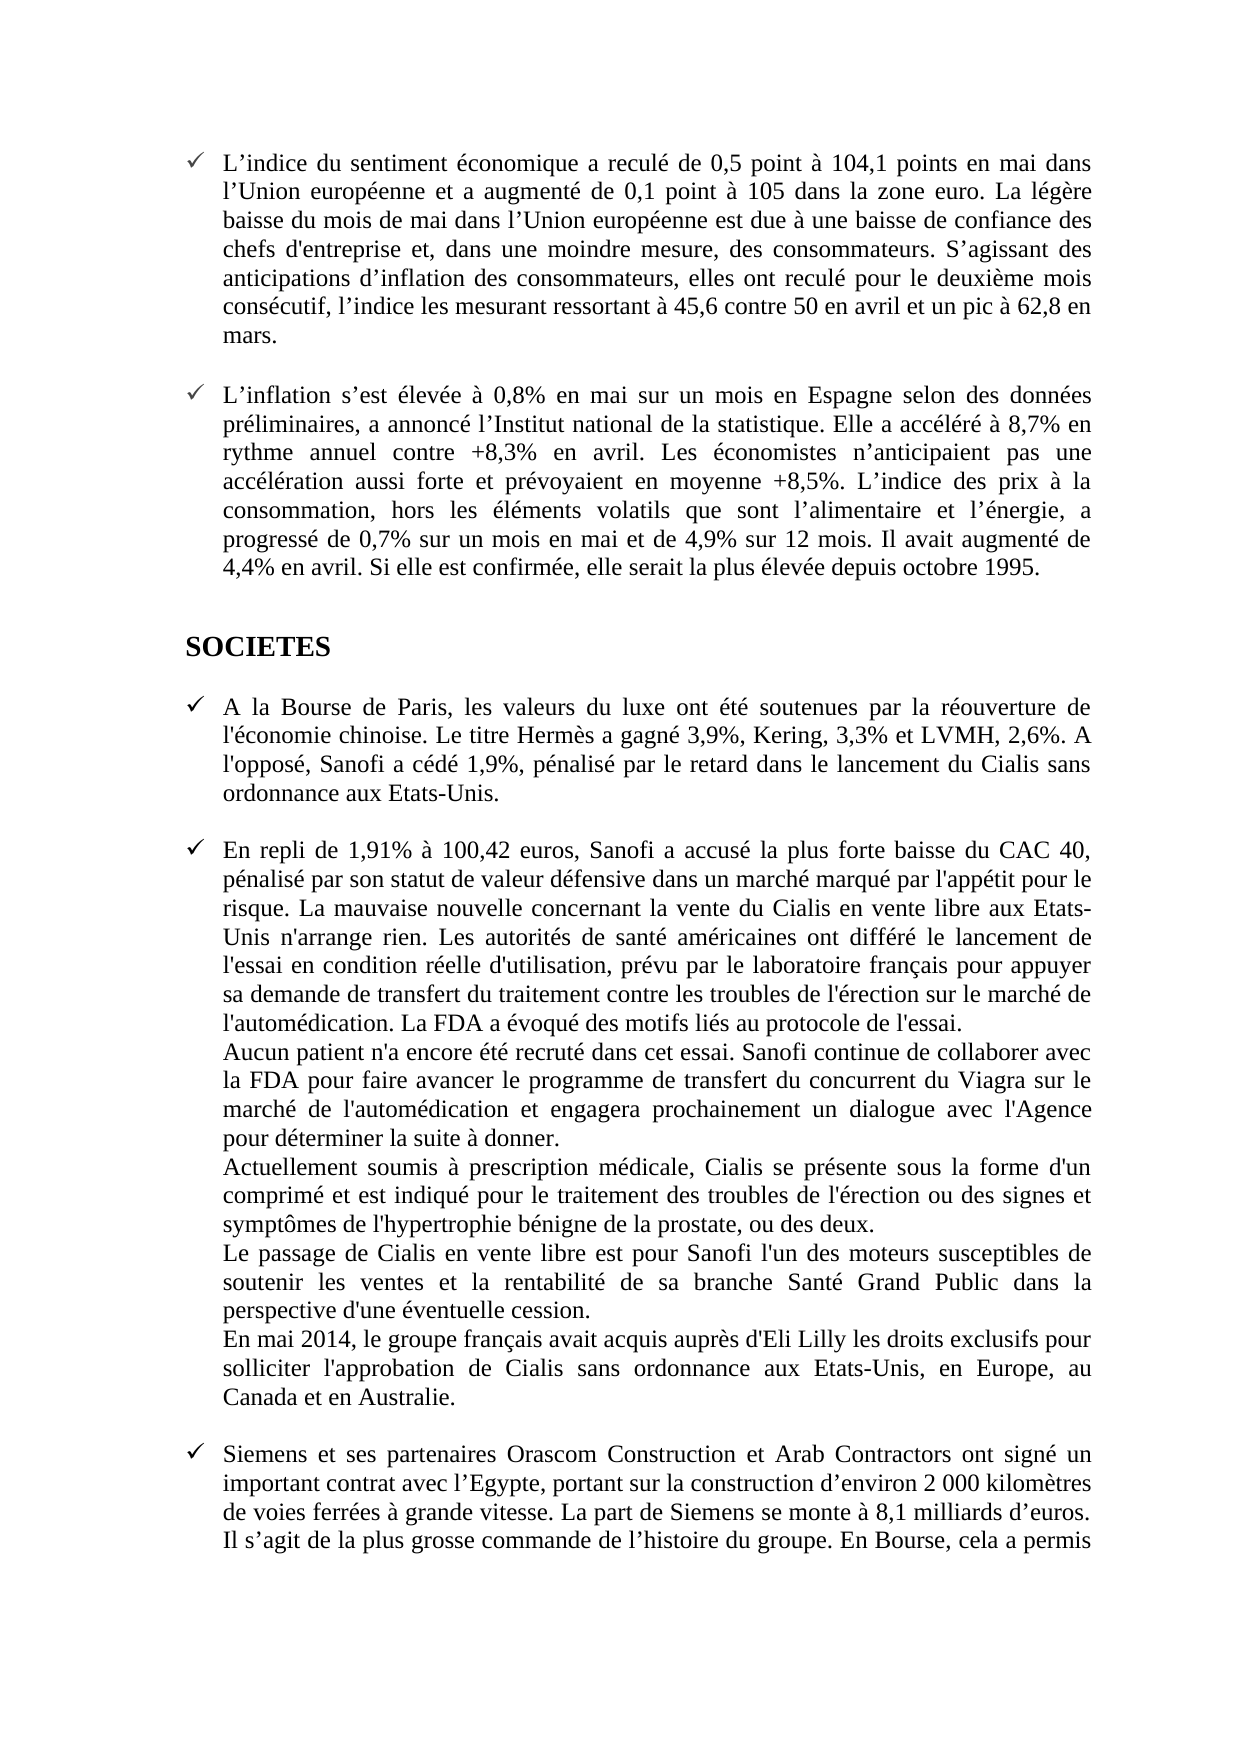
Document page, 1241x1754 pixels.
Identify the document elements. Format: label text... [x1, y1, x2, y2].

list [185, 1439, 1093, 1554]
list A la Bourse de Paris, les valeurs du luxe ont été soutenues par la réouverture de l'économie chinoise. Le titre Hermès a gagné 3,9%, Kering, 3,3% et LVMH, 2,6%. A l'opposé, Sanofi a cédé 1,9%, pénalisé par le retard dans le lancement du Cialis sans ordonnance aux Etats-Unis. [185, 692, 1093, 807]
list L’indice du sentiment économique a reculé de 0,5 point à 104,1 points en mai dans l’Union européenne et a augmenté de 0,1 point à 105 dans la zone euro. La légère baisse du mois de mai dans l’Union européenne est due à une baisse de confiance des chefs d'entreprise et, dans une moindre mesure, des consommateurs. S’agissant des anticipations d’inflation des consommateurs, elles ont reculé pour le deuxième mois consécutif, l’indice les mesurant ressortant à 45,6 contre 50 en avril et un pic à 62,8 en mars. [185, 148, 1093, 349]
list En repli de 1,91% à 100,42 euros, Sanofi a accusé la plus forte baisse du CAC 40, pénalisé par son statut de valeur défensive dans un marché marqué par l'appétit pour le risque. La mauvaise nouvelle concernant la vente du Cialis en vente libre aux Etats-Unis n'arrange rien. Les autorités de santé américaines ont différé le lancement de l'essai en condition réelle d'utilisation, prévu par le laboratoire français pour appuyer sa demande de transfert du traitement contre les troubles de l'érection sur le marché de l'automédication. La FDA a évoqué des motifs liés au protocole de l'essai. [185, 835, 1093, 1037]
list En mai 2014, le groupe français avait acquis auprès d'Eli Lilly les droits exclusifs pour solliciter l'approbation de Cialis sans ordonnance aux Etats-Unis, en Europe, au Canada et en Australie. [223, 1324, 1093, 1410]
text SOCIETES [185, 629, 1093, 662]
list Le passage de Cialis en vente libre est pour Sanofi l'un des moteurs susceptibles de soutenir les ventes et la rentabilité de sa branche Santé Grand Public dans la perspective d'une éventuelle cession. [223, 1238, 1093, 1324]
list Actuellement soumis à prescription médicale, Cialis se présente sous la forme d'un comprimé et est indiqué pour le traitement des troubles de l'érection ou des signes et symptômes de l'hypertrophie bénigne de la prostate, ou des deux. [223, 1152, 1093, 1238]
list Aucun patient n'a encore été recruté dans cet essai. Sanofi continue de collaborer avec la FDA pour faire avancer le programme de transfert du concurrent du Viagra sur le marché de l'automédication et engagera prochainement un dialogue avec l'Agence pour déterminer la suite à donner. [223, 1037, 1093, 1152]
list L’inflation s’est élevée à 0,8% en mai sur un mois en Espagne selon des données préliminaires, a annoncé l’Institut national de la statistique. Elle a accéléré à 8,7% en rythme annuel contre +8,3% en avril. Les économistes n’anticipaient pas une accélération aussi forte et prévoyaient en moyenne +8,5%. L’indice des prix à la consommation, hors les éléments volatils que sont l’alimentaire et l’énergie, a progressé de 0,7% sur un mois en mai et de 4,9% sur 12 mois. Il avait augmenté de 4,4% en avril. Si elle est confirmée, elle serait la plus élevée depuis octobre 1995. [185, 380, 1093, 581]
